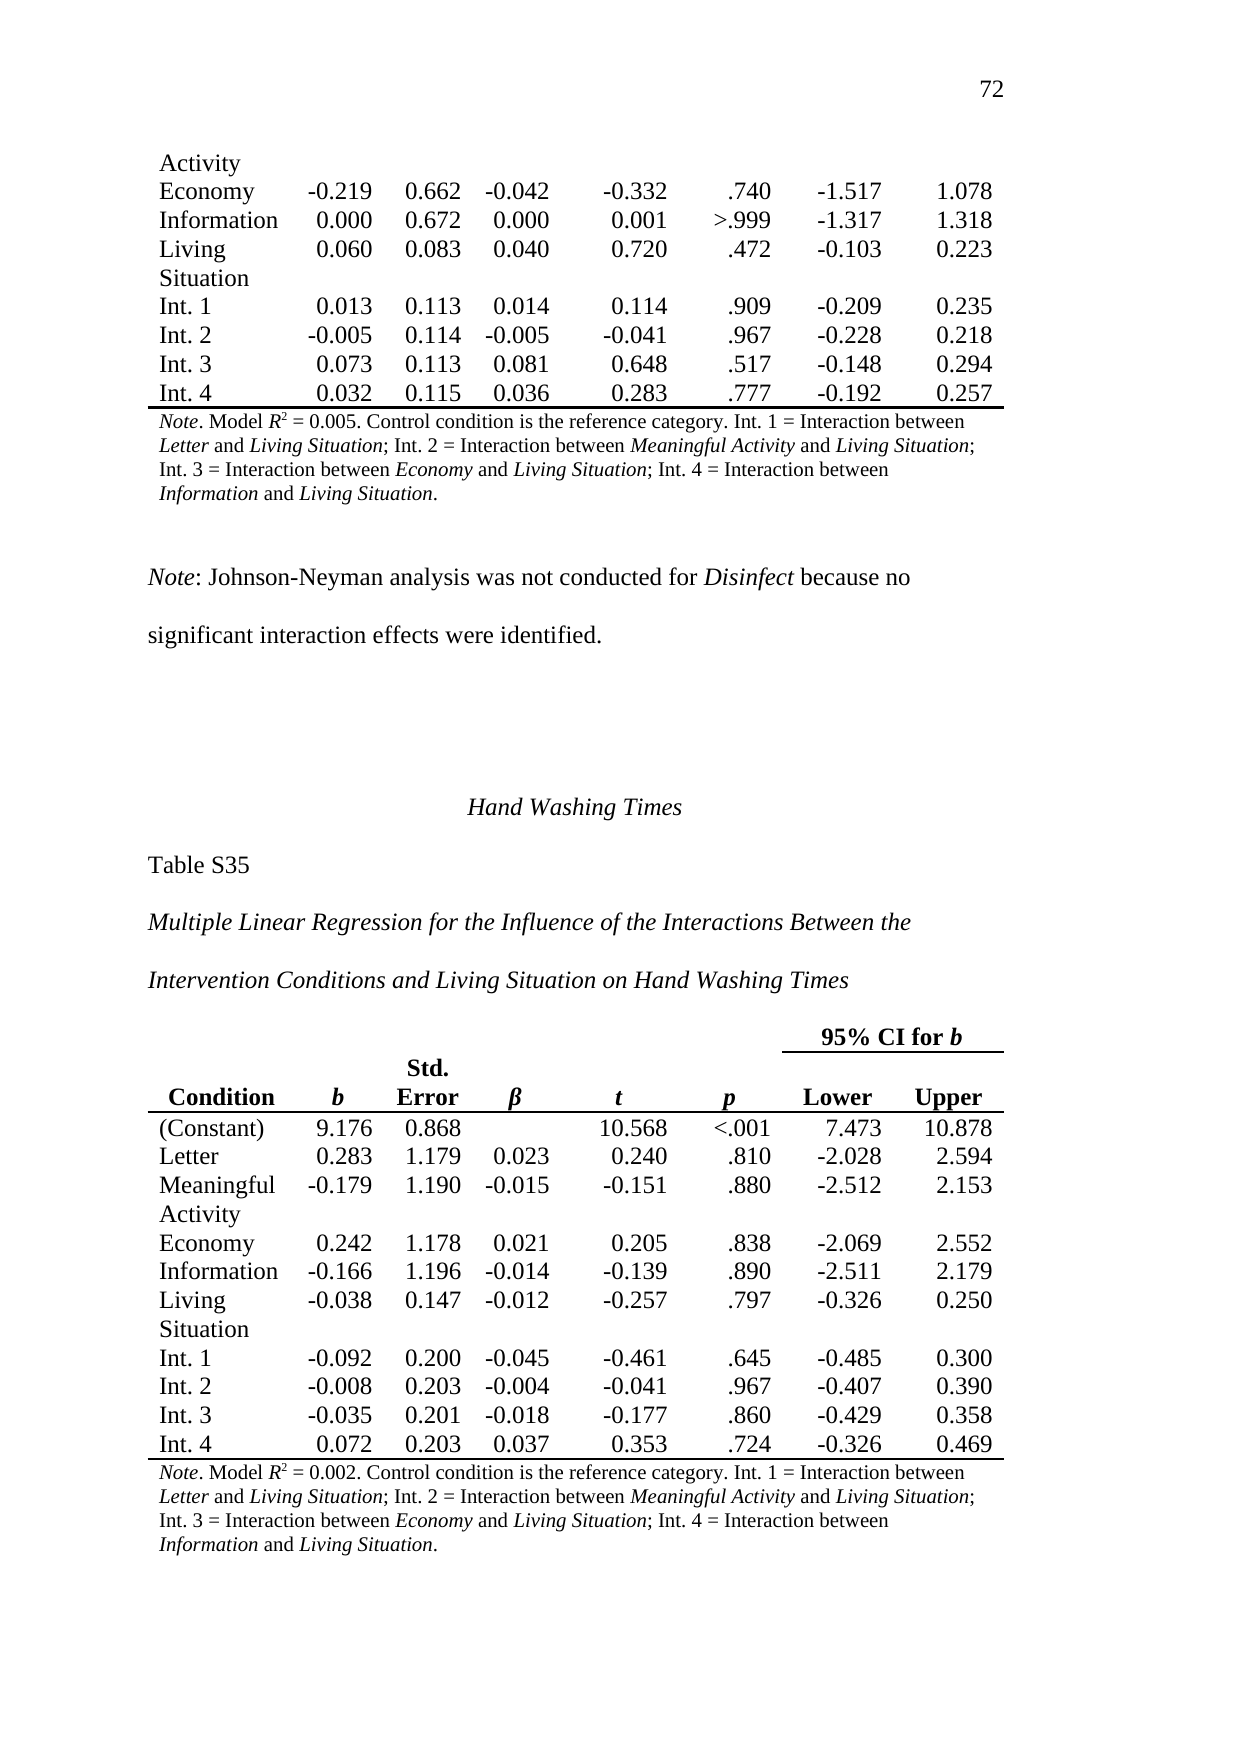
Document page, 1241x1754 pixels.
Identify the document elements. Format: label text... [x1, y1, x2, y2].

text Note: Johnson-Neyman analysis was not conducted for Disinfect because no significant interaction effects were identified. [148, 562, 1004, 648]
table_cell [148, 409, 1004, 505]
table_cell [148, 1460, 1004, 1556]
text Table S35 [148, 850, 1004, 878]
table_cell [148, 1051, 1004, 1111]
text Multiple Linear Regression for the Influence of the Interactions Between the Intervention Conditions and Living Situation on Hand Washing Times [148, 907, 1004, 993]
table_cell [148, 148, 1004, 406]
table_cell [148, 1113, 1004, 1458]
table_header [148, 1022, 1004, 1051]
text Hand Washing Times [148, 792, 1004, 821]
